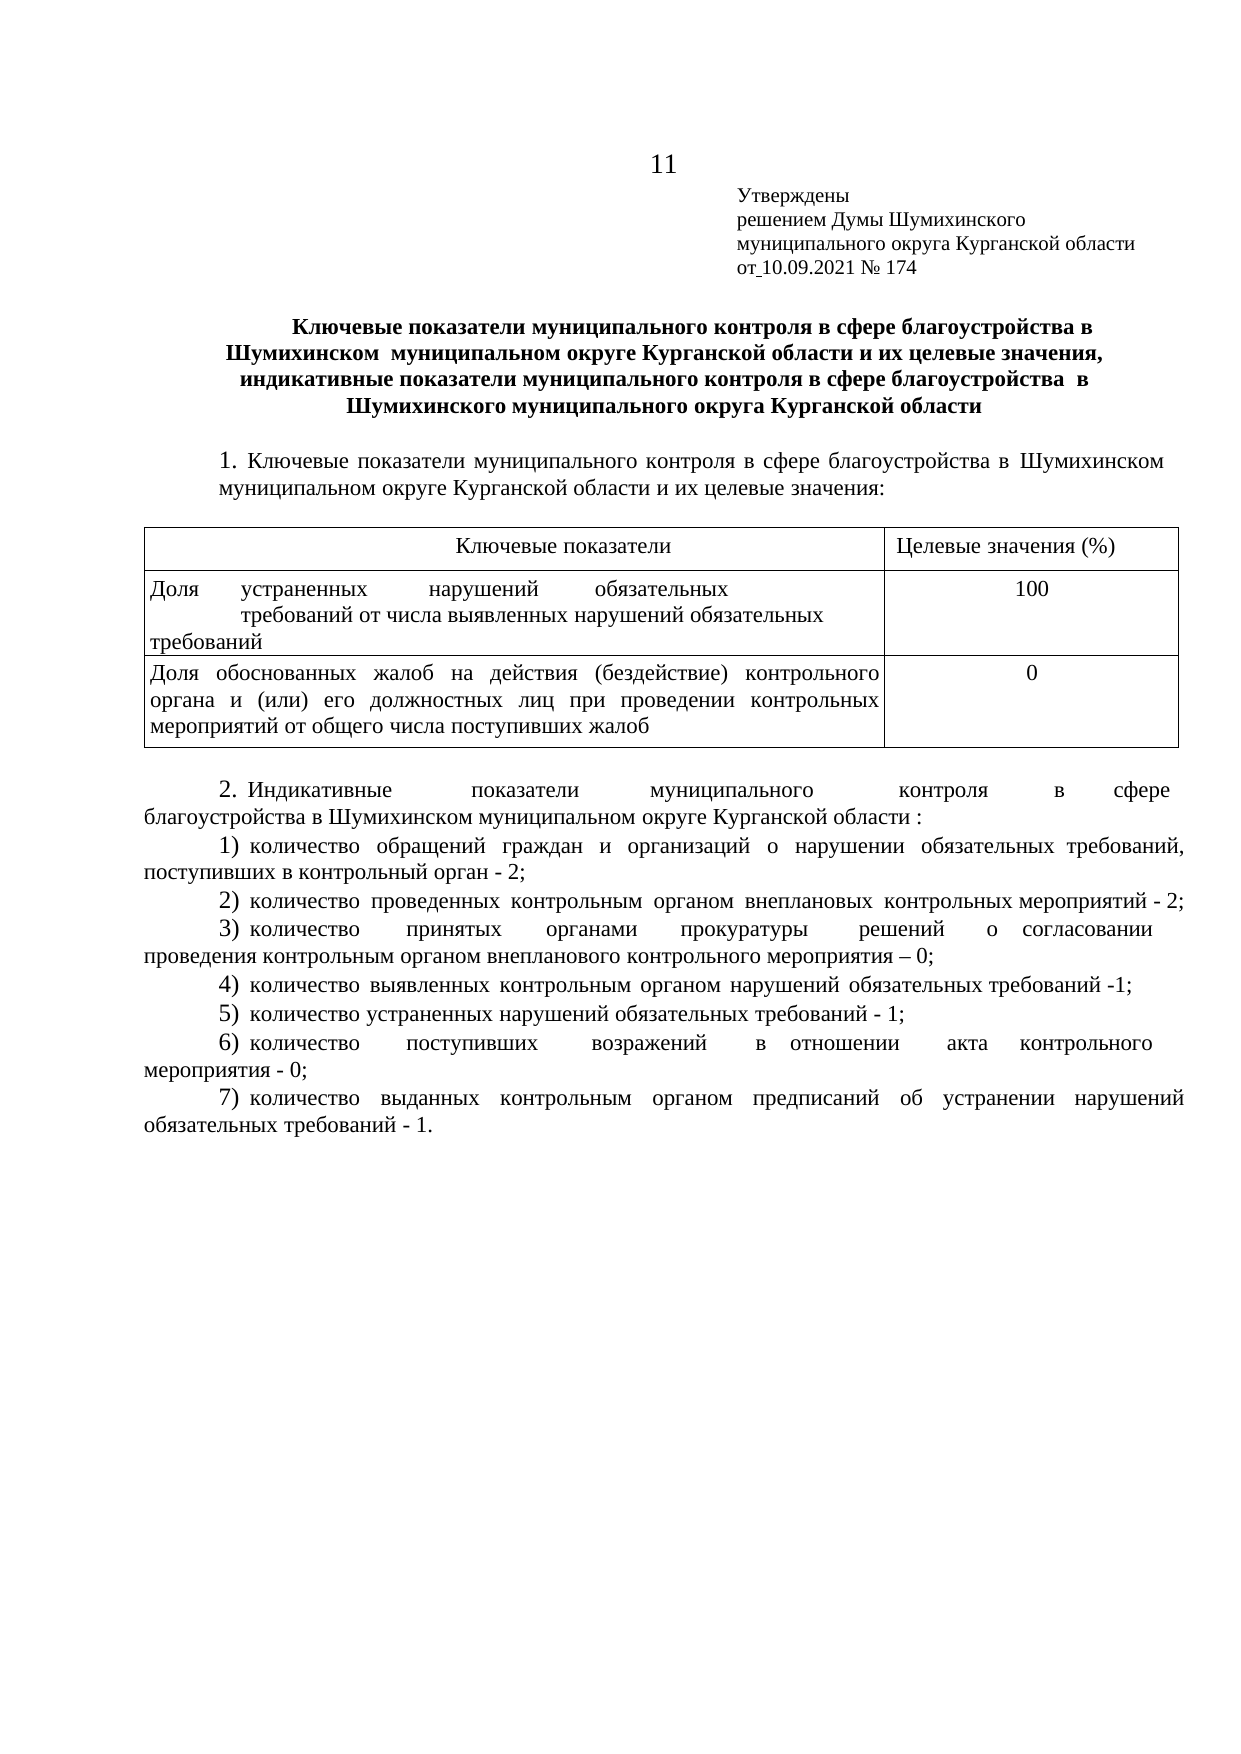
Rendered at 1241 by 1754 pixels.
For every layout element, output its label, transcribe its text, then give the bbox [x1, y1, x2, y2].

text Утверждены [737, 182, 1203, 207]
list количество устраненных нарушений обязательных требований - 1; [218, 998, 1203, 1027]
table_header Ключевые показатели [145, 528, 884, 570]
text от 10.09.2021 № 174 [737, 255, 1203, 279]
table_cell 100 [885, 571, 1178, 654]
table_cell Доля устраненных нарушений обязательных требований от числа выявленных нарушений обязательных требований [145, 571, 884, 654]
subtitle Ключевые показатели муниципального контроля в сфере благоустройства в Шумихинском муниципальном округе Курганской области и их целевые значения, индикативные показатели муниципального контроля в сфере благоустройства в Шумихинского муниципального округа Курганской области [209, 313, 1119, 418]
list количество поступивших возражений в отношении акта контрольного мероприятия - 0; [144, 1027, 1184, 1082]
list количество выявленных контрольным органом нарушений обязательных требований -1; [144, 969, 1184, 997]
list количество принятых органами прокуратуры решений о согласовании проведения контрольным органом внепланового контрольного мероприятия – 0; [144, 913, 1184, 969]
list количество выданных контрольным органом предписаний об устранении нарушений обязательных требований - 1. [144, 1082, 1184, 1137]
list количество проведенных контрольным органом внеплановых контрольных мероприятий - 2; [144, 885, 1184, 913]
text решением Думы Шумихинского муниципального округа Курганской области [737, 207, 1154, 255]
table_cell Доля обоснованных жалоб на действия (бездействие) контрольного органа и (или) его должностных лиц при проведении контрольных мероприятий от общего числа поступивших жалоб [145, 656, 884, 746]
table_cell 0 [885, 656, 1178, 746]
list Индикативные показатели муниципального контроля в сфере благоустройства в Шумихинском муниципальном округе Курганской области : [144, 774, 1185, 829]
list Ключевые показатели муниципального контроля в сфере благоустройства в Шумихинском муниципальном округе Курганской области и их целевые значения: [218, 445, 1164, 501]
table_header Целевые значения (%) [885, 528, 1178, 570]
list количество обращений граждан и организаций о нарушении обязательных требований, поступивших в контрольный орган - 2; [144, 830, 1184, 885]
